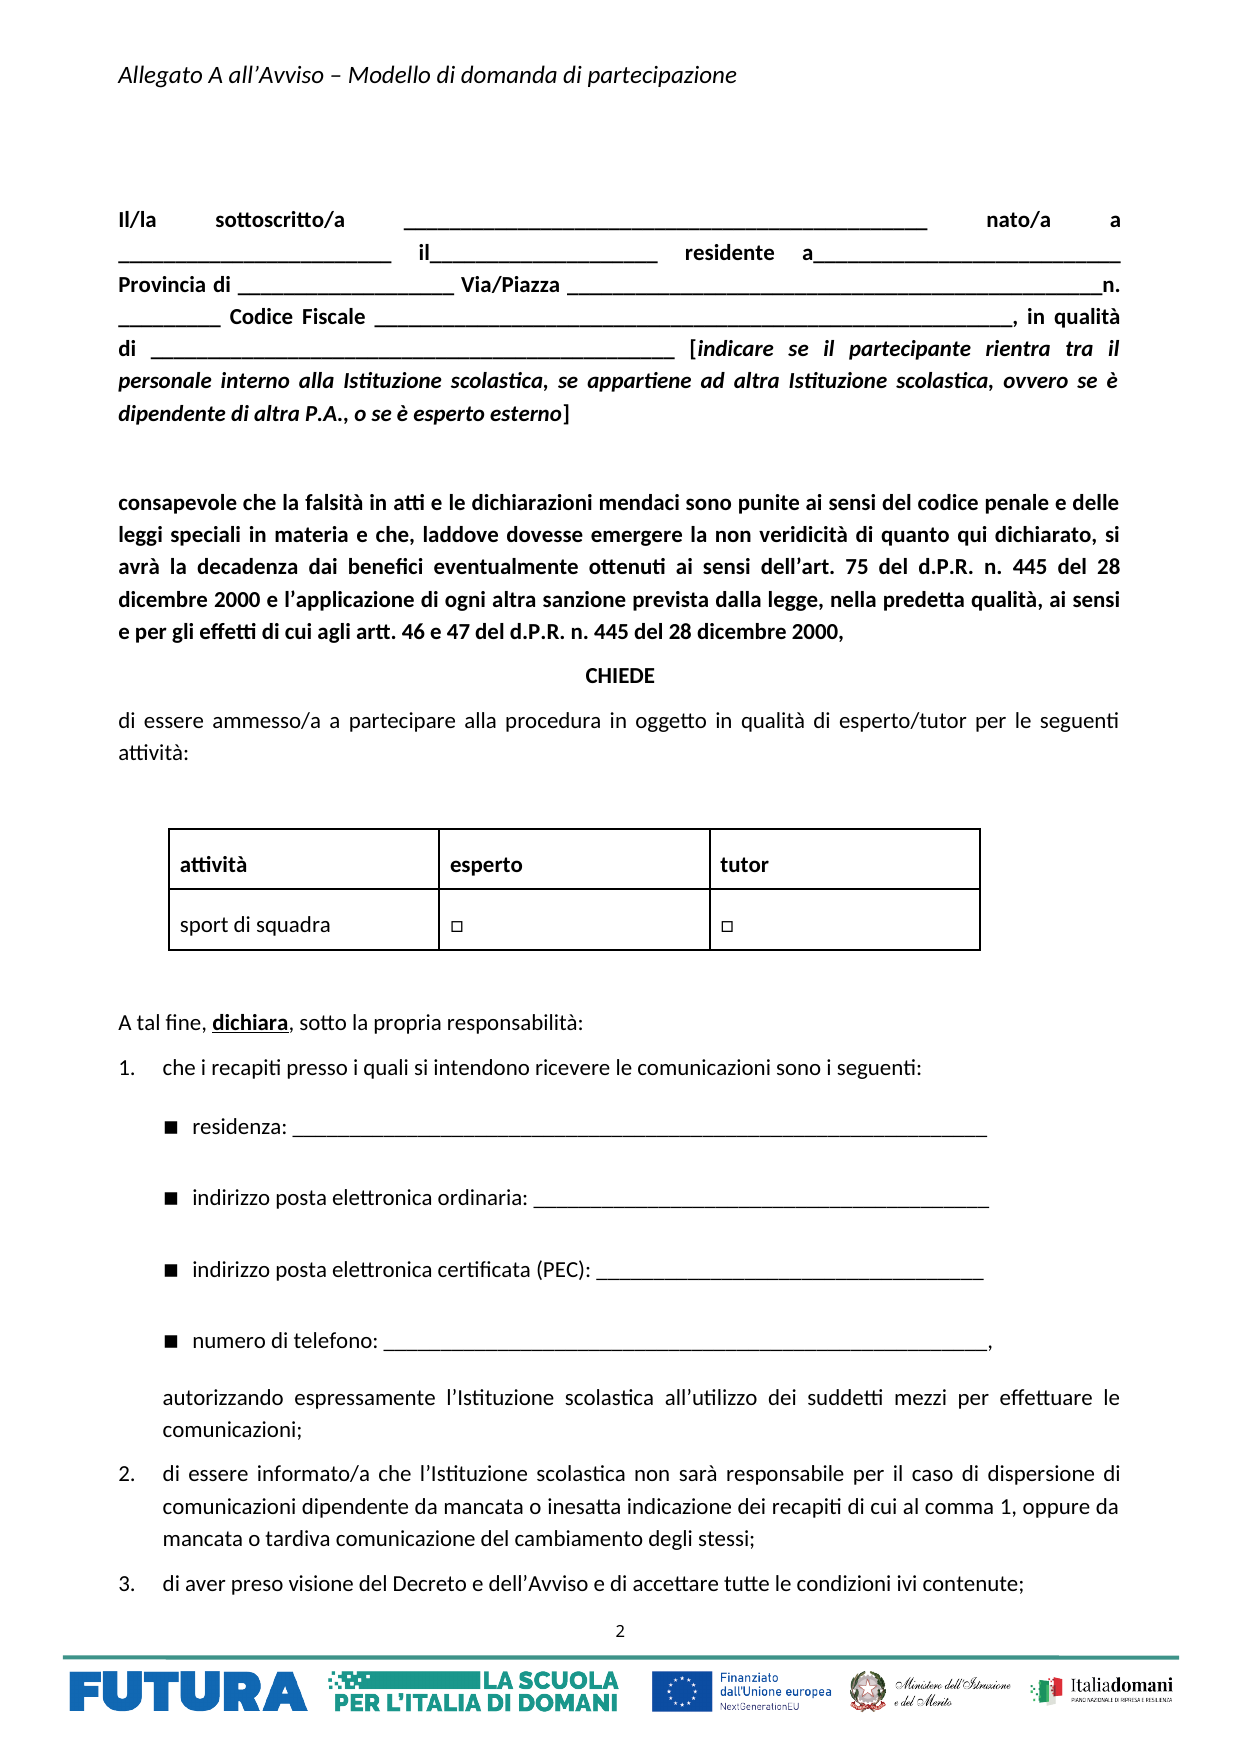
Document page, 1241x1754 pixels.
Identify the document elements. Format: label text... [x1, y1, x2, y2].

table_header esperto [440, 830, 709, 888]
text autorizzando espressamente l’Istituzione scolastica all’utilizzo dei suddetti mezzi per effettuare le comunicazioni; [162, 1383, 1122, 1443]
list numero di telefono: _____________________________________________________, [162, 1311, 1122, 1363]
table_cell □ [440, 890, 709, 949]
list indirizzo posta elettronica ordinaria: ________________________________________ [162, 1169, 1122, 1220]
list di aver preso visione del Decreto e dell’Avviso e di accettare tutte le condizioni ivi contenute; [118, 1569, 1122, 1597]
table_cell □ [711, 890, 979, 949]
table_cell sport di squadra [170, 890, 438, 949]
table_header attività [170, 830, 438, 888]
text consapevole che la falsità in atti e le dichiarazioni mendaci sono punite ai sensi del codice penale e delle leggi speciali in materia e che, laddove dovesse emergere la non veridicità di quanto qui dichiarato, si avrà la decadenza dai benefici eventualmente ottenuti ai sensi dell’art. 75 del d.P.R. n. 445 del 28 dicembre 2000 e l’applicazione di ogni altra sanzione prevista dalla legge, nella predetta qualità, ai sensi e per gli effetti di cui agli artt. 46 e 47 del d.P.R. n. 445 del 28 dicembre 2000, [118, 488, 1122, 645]
list indirizzo posta elettronica certificata (PEC): __________________________________ [162, 1240, 1122, 1291]
table_header tutor [711, 830, 979, 888]
list che i recapiti presso i quali si intendono ricevere le comunicazioni sono i seguenti: [118, 1053, 1122, 1081]
list residenza: _____________________________________________________________ [162, 1097, 1122, 1148]
list di essere informato/a che l’Istituzione scolastica non sarà responsabile per il caso di dispersione di comunicazioni dipendente da mancata o inesatta indicazione dei recapiti di cui al comma 1, oppure da mancata o tardiva comunicazione del cambiamento degli stessi; [118, 1459, 1122, 1552]
text Il/la sottoscritto/a ______________________________________________ nato/a a ________________________ il____________________ residente a___________________________ Provincia di ___________________ Via/Piazza _______________________________________________n. _________ Codice Fiscale ________________________________________________________, in qualità di ______________________________________________ [indicare se il partecipante rientra tra il personale interno alla Istituzione scolastica, se appartiene ad altra Istituzione scolastica, ovvero se è dipendente di altra P.A., o se è esperto esterno] [118, 206, 1122, 427]
text di essere ammesso/a a partecipare alla procedura in oggetto in qualità di esperto/tutor per le seguenti attività: [118, 706, 1122, 766]
text A tal fine, dichiara, sotto la propria responsabilità: [118, 1008, 1122, 1036]
text CHIEDE [118, 662, 1122, 689]
picture [67, 1668, 1175, 1715]
